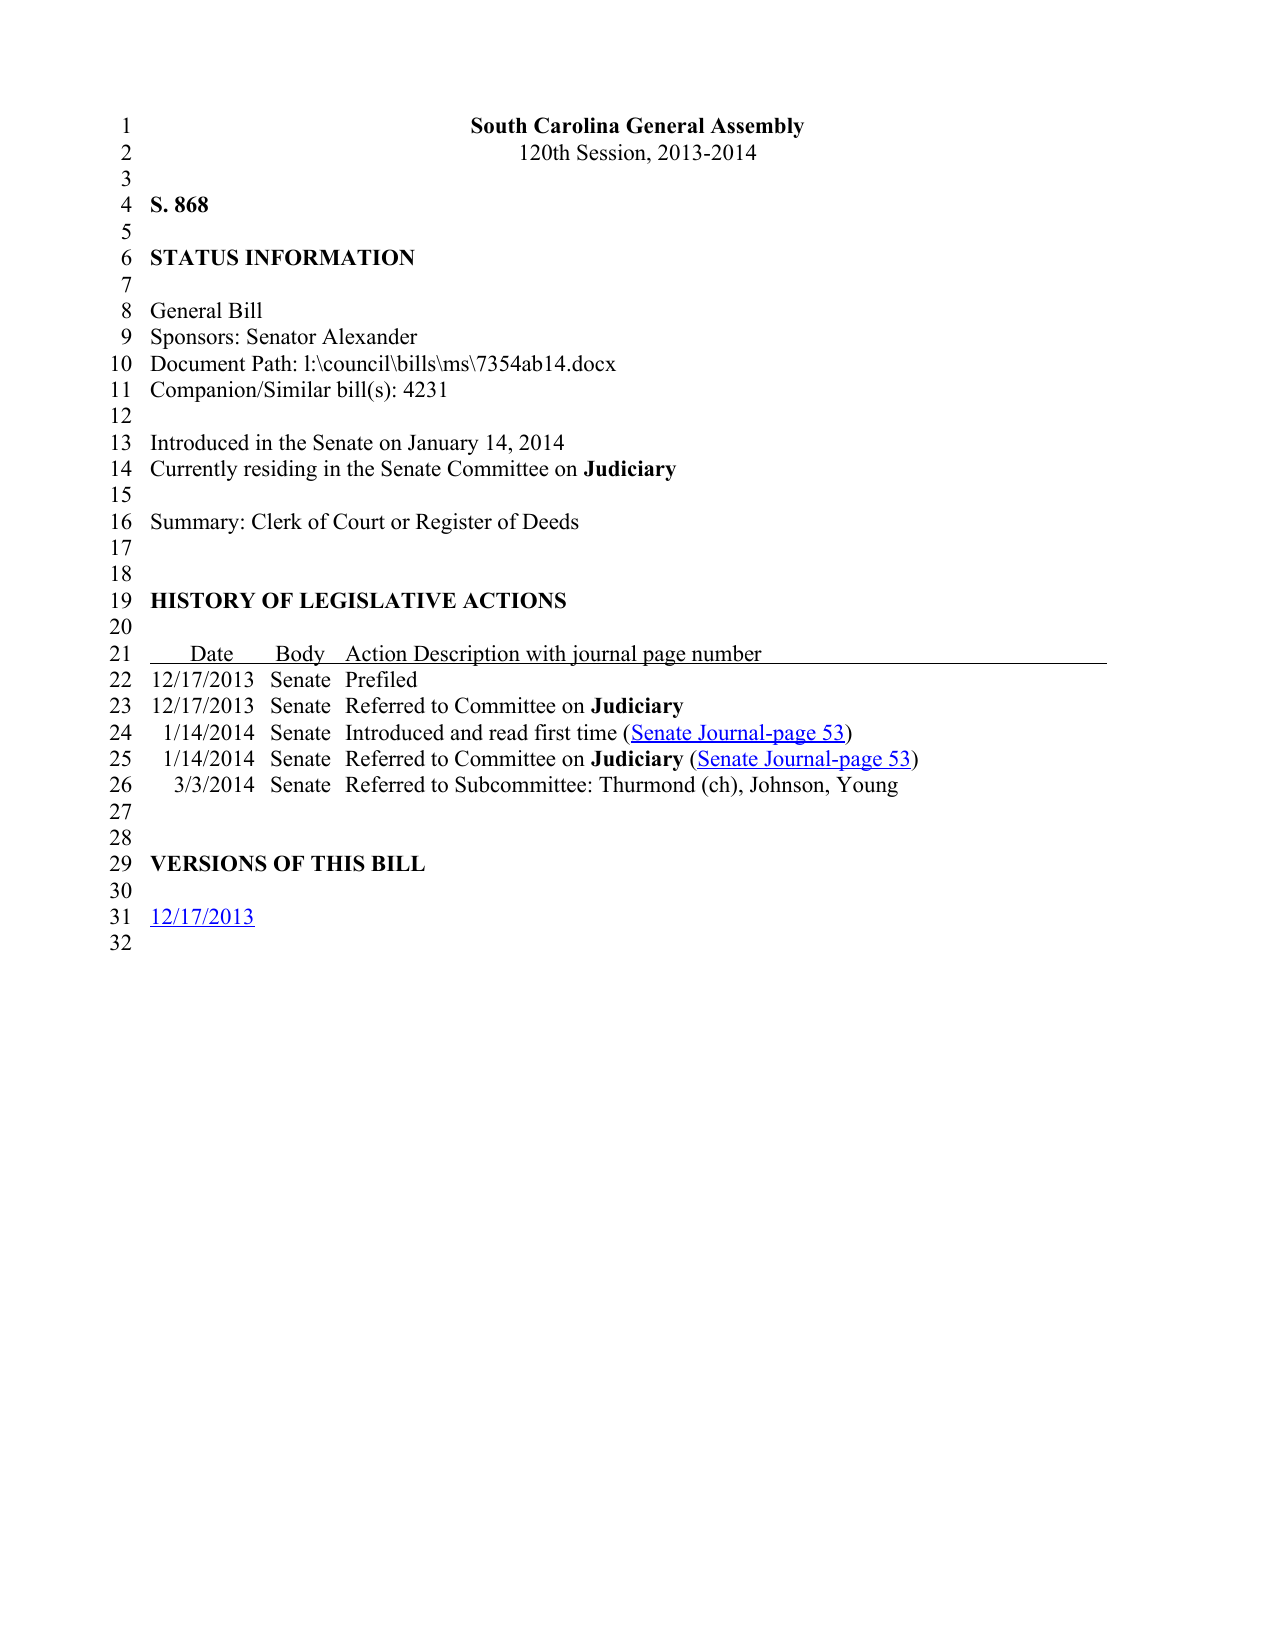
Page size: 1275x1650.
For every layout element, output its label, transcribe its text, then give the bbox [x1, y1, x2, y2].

text 3/3/2014 Senate Referred to Subcommittee: Thurmond (ch), Johnson, Young [150, 771, 1125, 798]
text Date Body Action Description with journal page number [150, 639, 1125, 666]
text Introduced in the Senate on January 14, 2014 [150, 429, 1125, 455]
text Currently residing in the Senate Committee on Judiciary [150, 455, 1125, 481]
text 12/17/2013 Senate Referred to Committee on Judiciary [150, 692, 1125, 719]
text Document Path: l:\council\bills\ms\7354ab14.docx [150, 350, 1125, 376]
text South Carolina General Assembly [150, 112, 1125, 139]
text General Bill [150, 297, 1125, 323]
text STATUS INFORMATION [150, 244, 1125, 271]
text S. 868 [150, 192, 1125, 218]
text 120th Session, 2013-2014 [150, 139, 1125, 165]
text Summary: Clerk of Court or Register of Deeds [150, 508, 1125, 534]
text 1/14/2014 Senate Introduced and read first time (Senate Journal-page 53) [150, 719, 1125, 745]
text 1/14/2014 Senate Referred to Committee on Judiciary (Senate Journal-page 53) [150, 745, 1125, 771]
text HISTORY OF LEGISLATIVE ACTIONS [150, 587, 1125, 613]
text 12/17/2013 Senate Prefiled [150, 666, 1125, 692]
text 12/17/2013 [150, 903, 1125, 929]
text VERSIONS OF THIS BILL [150, 850, 1125, 877]
text Companion/Similar bill(s): 4231 [150, 376, 1125, 402]
text Sponsors: Senator Alexander [150, 323, 1125, 350]
